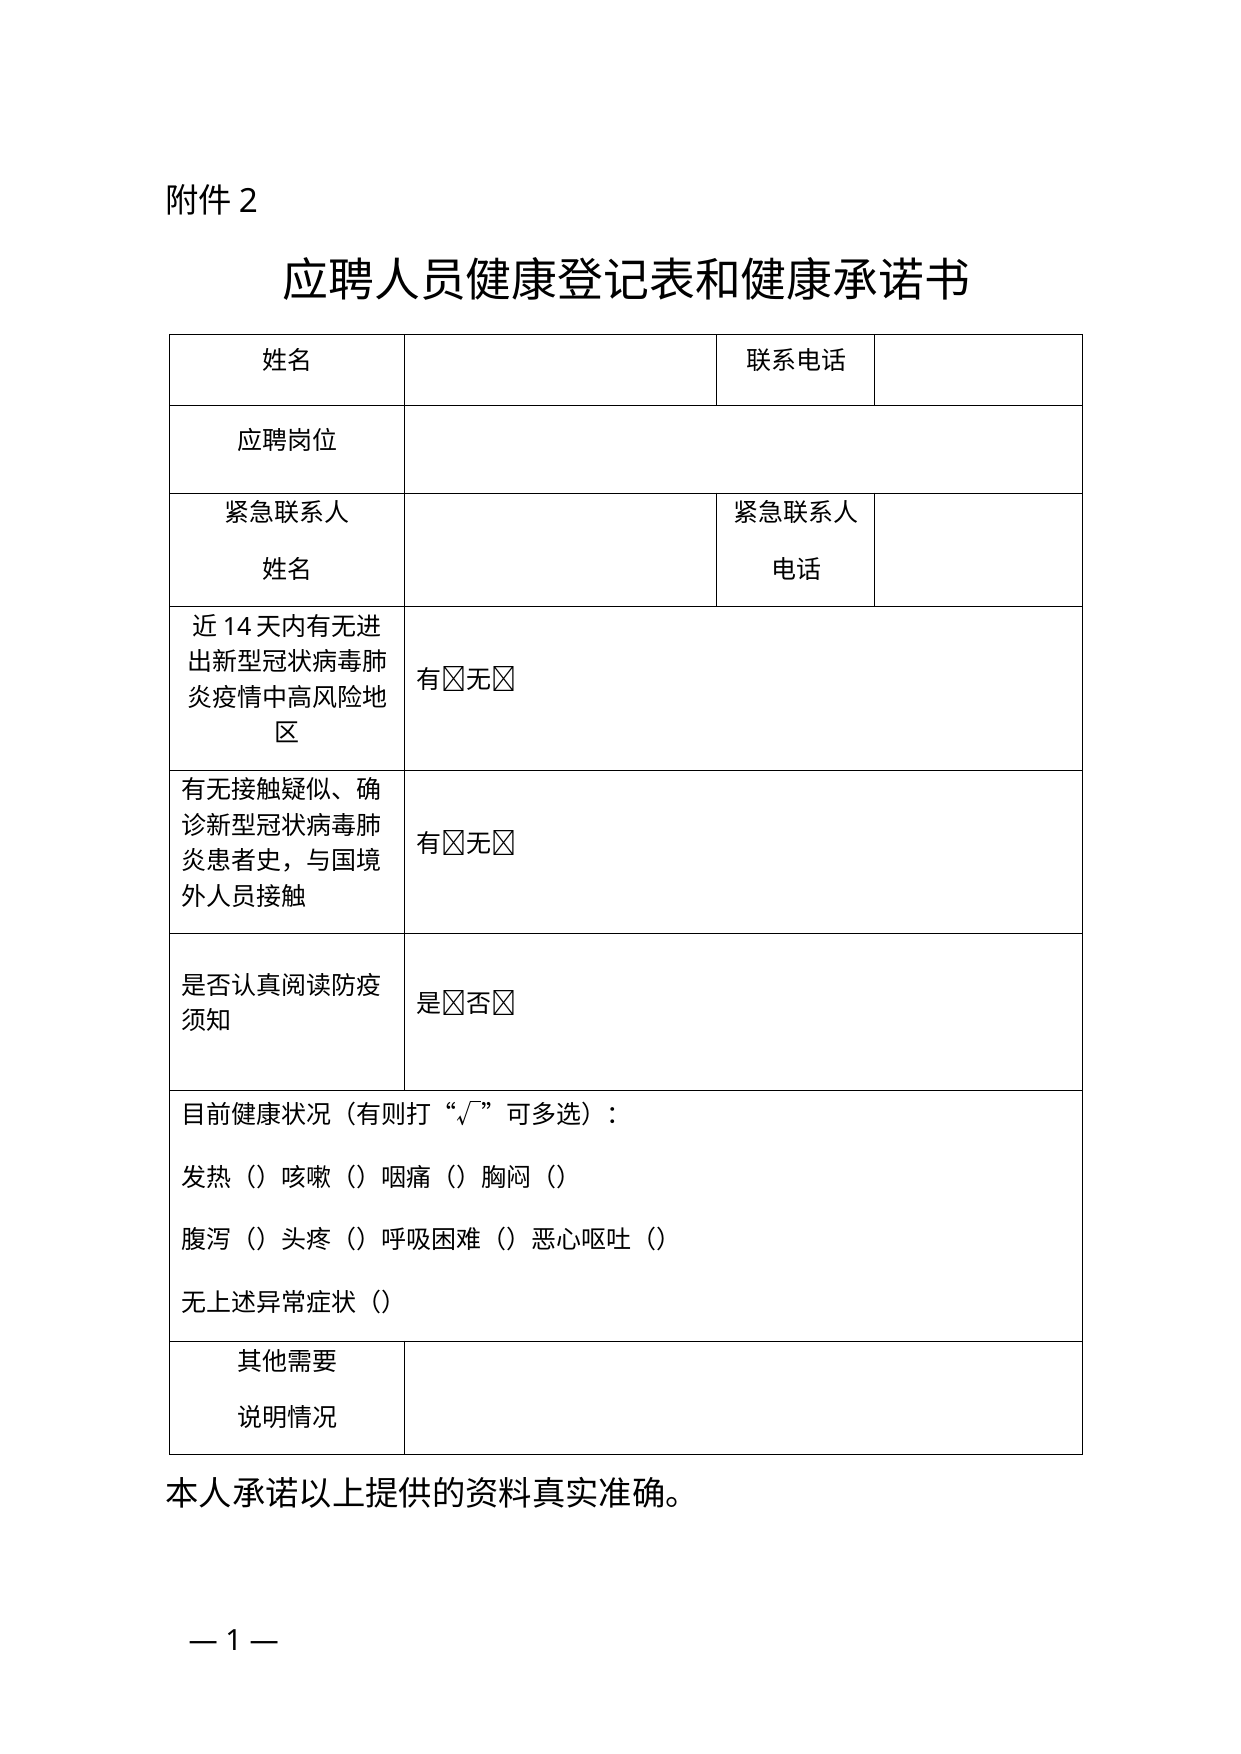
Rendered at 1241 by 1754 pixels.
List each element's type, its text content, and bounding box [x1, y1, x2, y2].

table_cell 有无 [405, 771, 1082, 933]
text 本人承诺以上提供的资料真实准确。 [165, 1455, 1087, 1518]
table_header 姓名 [170, 335, 404, 404]
table_cell 其他需要 说明情况 [170, 1342, 404, 1454]
table_cell 应聘岗位 [170, 406, 404, 492]
table_cell [405, 406, 1082, 492]
table_header [405, 335, 716, 404]
table_cell 是否认真阅读防疫须知 [170, 934, 404, 1089]
table_cell 是否 [405, 934, 1082, 1089]
table_cell 有无 [405, 607, 1082, 769]
table_header 联系电话 [717, 335, 874, 404]
table_cell [875, 494, 1082, 606]
table_cell 紧急联系人 电话 [717, 494, 874, 606]
table_cell 目前健康状况（有则打“√”可多选）： 发热（）咳嗽（）咽痛（）胸闷（） 腹泻（）头疼（）呼吸困难（）恶心呕吐（） 无上述异常症状（） [170, 1091, 1082, 1341]
text 附件2 [165, 165, 1087, 224]
table_cell 有无接触疑似、确诊新型冠状病毒肺炎患者史，与国境外人员接触 [170, 771, 404, 933]
table_header [875, 335, 1082, 404]
table_cell [405, 1342, 1082, 1454]
table_cell 近14天内有无进出新型冠状病毒肺炎疫情中高风险地区 [170, 607, 404, 769]
table_cell [405, 494, 716, 606]
table_cell 紧急联系人 姓名 [170, 494, 404, 606]
text 应聘人员健康登记表和健康承诺书 [165, 249, 1087, 309]
